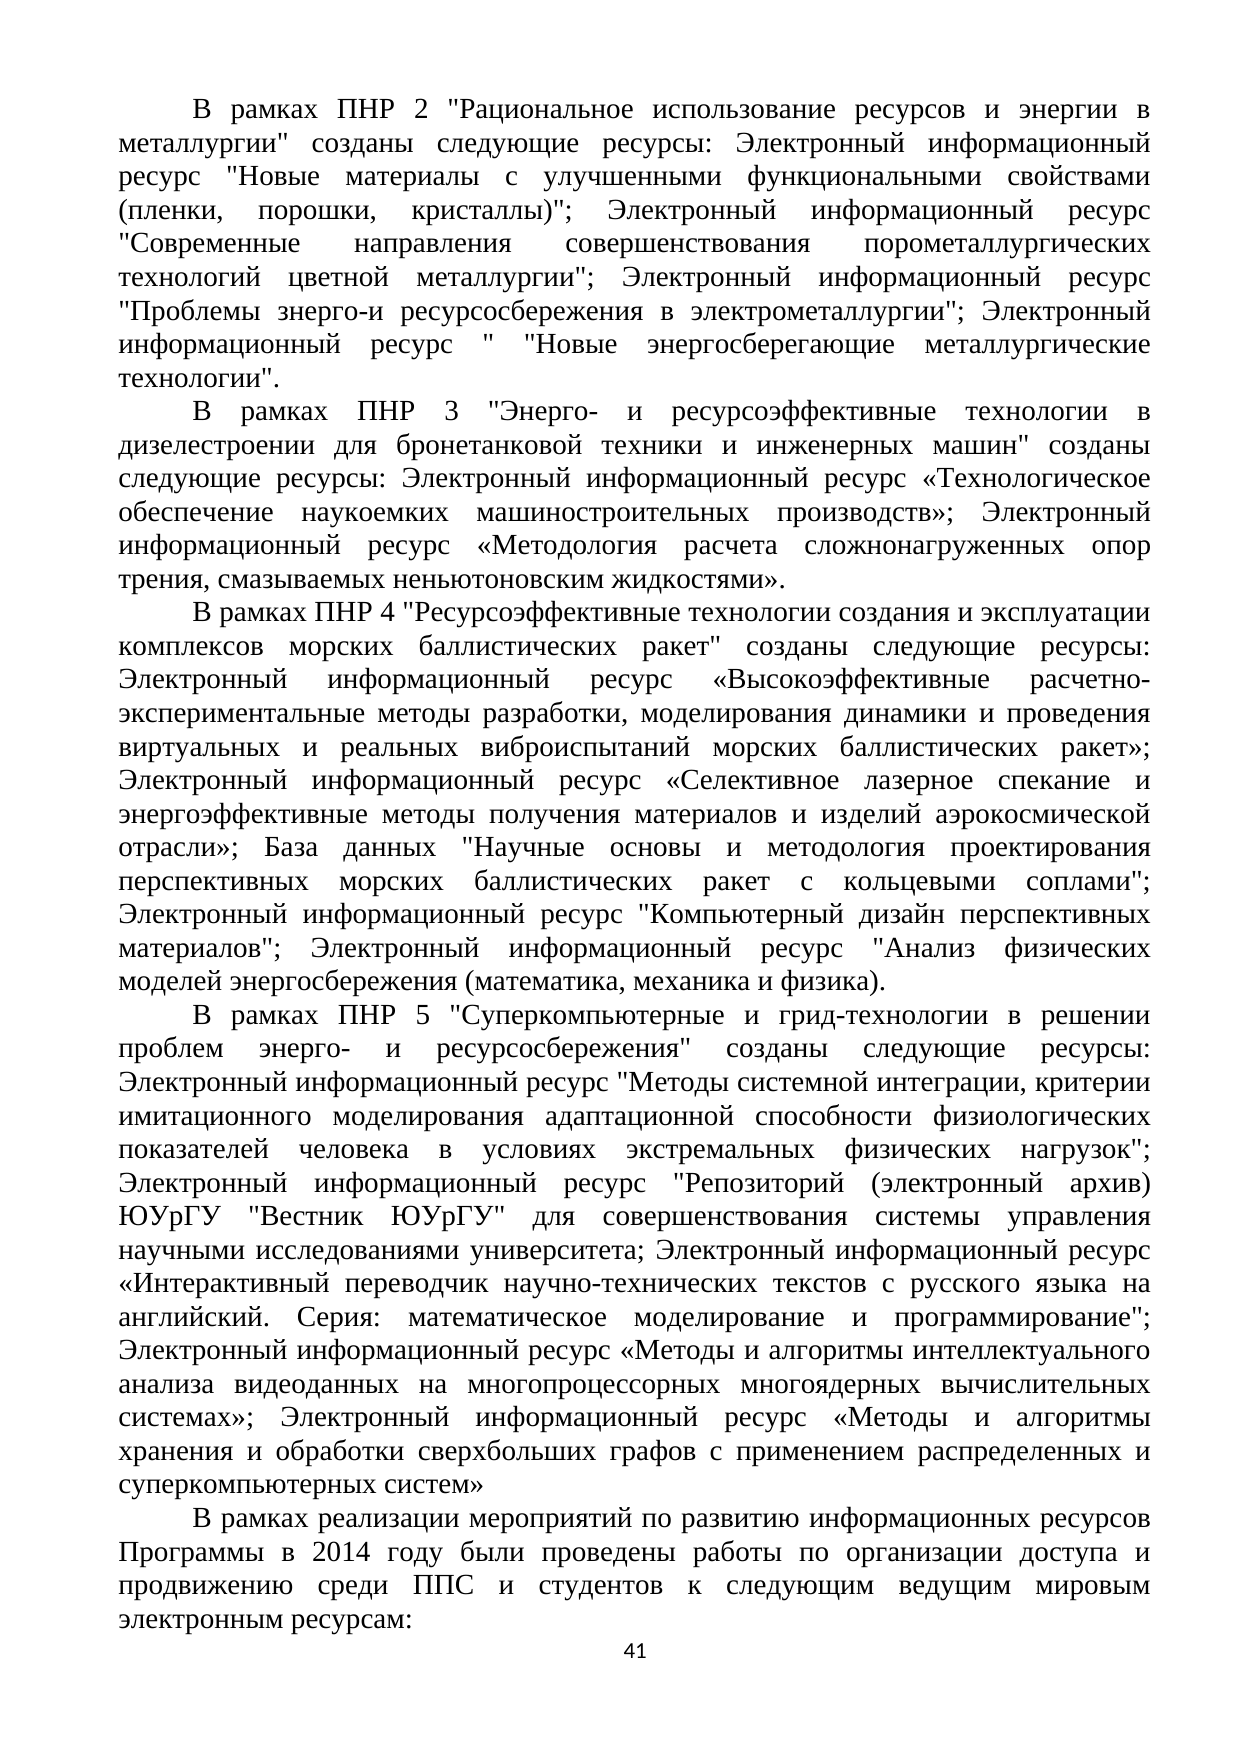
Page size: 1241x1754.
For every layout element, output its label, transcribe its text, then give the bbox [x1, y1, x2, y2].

text В рамках ПНР 2 "Рациональное использование ресурсов и энергии в металлургии" созданы следующие ресурсы: Электронный информационный ресурс "Новые материалы с улучшенными функциональными свойствами (пленки, порошки, кристаллы)"; Электронный информационный ресурс "Современные направления совершенствования порометаллургических технологий цветной металлургии"; Электронный информационный ресурс "Проблемы знерго-и ресурсосбережения в электрометаллургии"; Электронный информационный ресурс " "Новые энергосберегающие металлургические технологии". [118, 91, 1152, 393]
text В рамках реализации мероприятий по развитию информационных ресурсов Программы в 2014 году были проведены работы по организации доступа и продвижению среди ППС и студентов к следующим ведущим мировым электронным ресурсам: [118, 1500, 1152, 1634]
text В рамках ПНР 4 "Ресурсоэффективные технологии создания и эксплуатации комплексов морских баллистических ракет" созданы следующие ресурсы: Электронный информационный ресурс «Высокоэффективные расчетно-экспериментальные методы разработки, моделирования динамики и проведения виртуальных и реальных виброиспытаний морских баллистических ракет»; Электронный информационный ресурс «Селективное лазерное спекание и энергоэффективные методы получения материалов и изделий аэрокосмической отрасли»; База данных "Научные основы и методология проектирования перспективных морских баллистических ракет с кольцевыми соплами"; Электронный информационный ресурс "Компьютерный дизайн перспективных материалов"; Электронный информационный ресурс "Анализ физических моделей энергосбережения (математика, механика и физика). [118, 594, 1152, 997]
text В рамках ПНР 3 "Энерго- и ресурсоэффективные технологии в дизелестроении для бронетанковой техники и инженерных машин" созданы следующие ресурсы: Электронный информационный ресурс «Технологическое обеспечение наукоемких машиностроительных производств»; Электронный информационный ресурс «Методология расчета сложнонагруженных опор трения, смазываемых неньютоновским жидкостями». [118, 393, 1152, 594]
text В рамках ПНР 5 "Суперкомпьютерные и грид-технологии в решении проблем энерго- и ресурсосбережения" созданы следующие ресурсы: Электронный информационный ресурс "Методы системной интеграции, критерии имитационного моделирования адаптационной способности физиологических показателей человека в условиях экстремальных физических нагрузок"; Электронный информационный ресурс "Репозиторий (электронный архив) ЮУрГУ "Вестник ЮУрГУ" для совершенствования системы управления научными исследованиями университета; Электронный информационный ресурс «Интерактивный переводчик научно-технических текстов с русского языка на английский. Серия: математическое моделирование и программирование"; Электронный информационный ресурс «Методы и алгоритмы интеллектуального анализа видеоданных на многопроцессорных многоядерных вычислительных системах»; Электронный информационный ресурс «Методы и алгоритмы хранения и обработки сверхбольших графов с применением распределенных и суперкомпьютерных систем» [118, 997, 1152, 1500]
